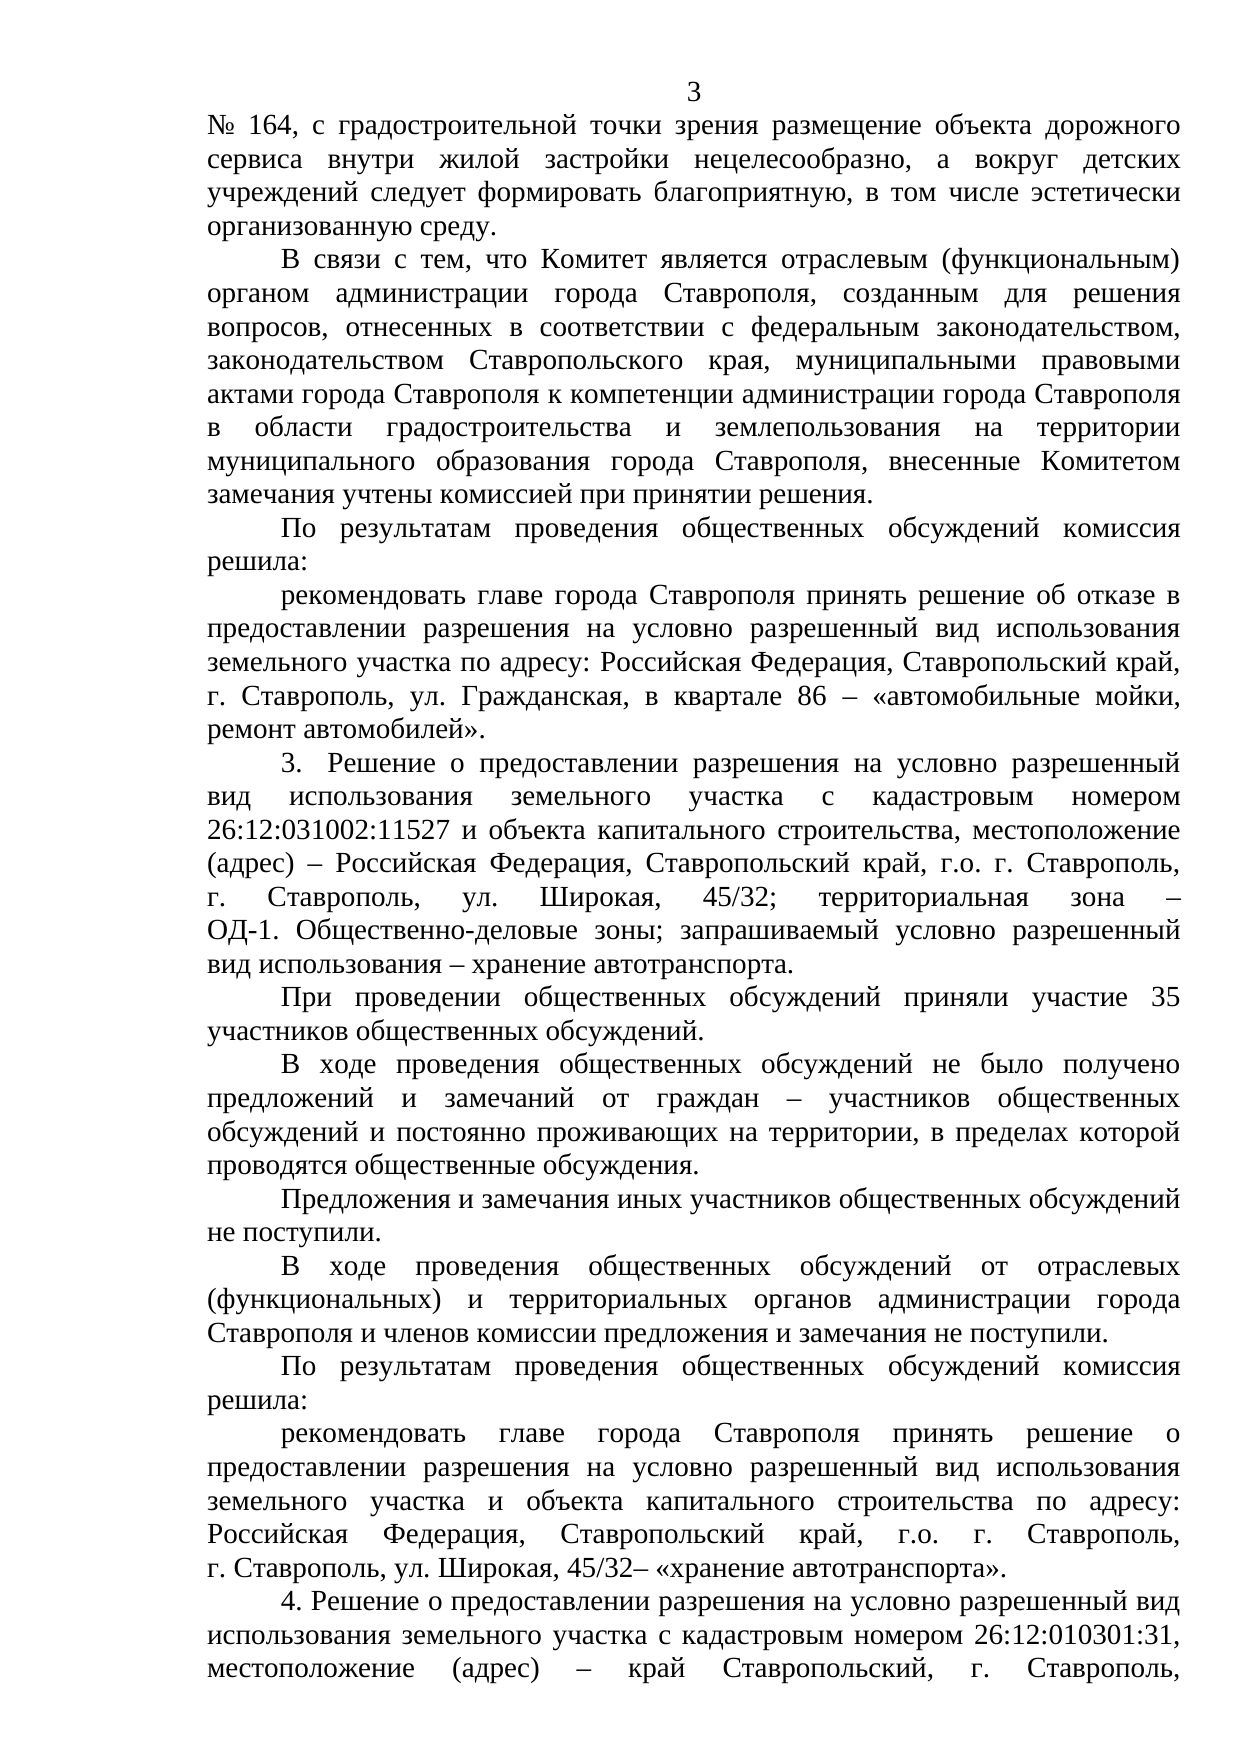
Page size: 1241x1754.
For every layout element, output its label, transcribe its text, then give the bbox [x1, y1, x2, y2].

text В ходе проведения общественных обсуждений не было получено предложений и замечаний от граждан – участников общественных обсуждений и постоянно проживающих на территории, в пределах которой проводятся общественные обсуждения. [207, 1047, 1181, 1181]
text По результатам проведения общественных обсуждений комиссия решила: [207, 510, 1181, 577]
text В связи с тем, что Комитет является отраслевым (функциональным) органом администрации города Ставрополя, созданным для решения вопросов, отнесенных в соответствии с федеральным законодательством, законодательством Ставропольского края, муниципальными правовыми актами города Ставрополя к компетенции администрации города Ставрополя в области градостроительства и землепользования на территории муниципального образования города Ставрополя, внесенные Комитетом замечания учтены комиссией при принятии решения. [207, 242, 1181, 510]
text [207, 1583, 1181, 1684]
text Предложения и замечания иных участников общественных обсуждений не поступили. [207, 1181, 1181, 1248]
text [207, 107, 1181, 242]
text По результатам проведения общественных обсуждений комиссия решила: [207, 1348, 1181, 1416]
text При проведении общественных обсуждений приняли участие 35 участников общественных обсуждений. [207, 979, 1181, 1047]
text рекомендовать главе города Ставрополя принять решение о предоставлении разрешения на условно разрешенный вид использования земельного участка и объекта капитального строительства по адресу: Российская Федерация, Ставропольский край, г.о. г. Ставрополь, г. Ставрополь, ул. Широкая, 45/32– «хранение автотранспорта». [207, 1416, 1181, 1583]
text рекомендовать главе города Ставрополя принять решение об отказе в предоставлении разрешения на условно разрешенный вид использования земельного участка по адресу: Российская Федерация, Ставропольский край, г. Ставрополь, ул. Гражданская, в квартале 86 – «автомобильные мойки, ремонт автомобилей». [207, 577, 1181, 745]
text 3. Решение о предоставлении разрешения на условно разрешенный вид использования земельного участка с кадастровым номером 26:12:031002:11527 и объекта капитального строительства, местоположение (адрес) – Российская Федерация, Ставропольский край, г.о. г. Ставрополь, г. Ставрополь, ул. Широкая, 45/32; территориальная зона – ОД-1. Общественно-деловые зоны; запрашиваемый условно разрешенный вид использования – хранение автотранспорта. [207, 745, 1181, 979]
